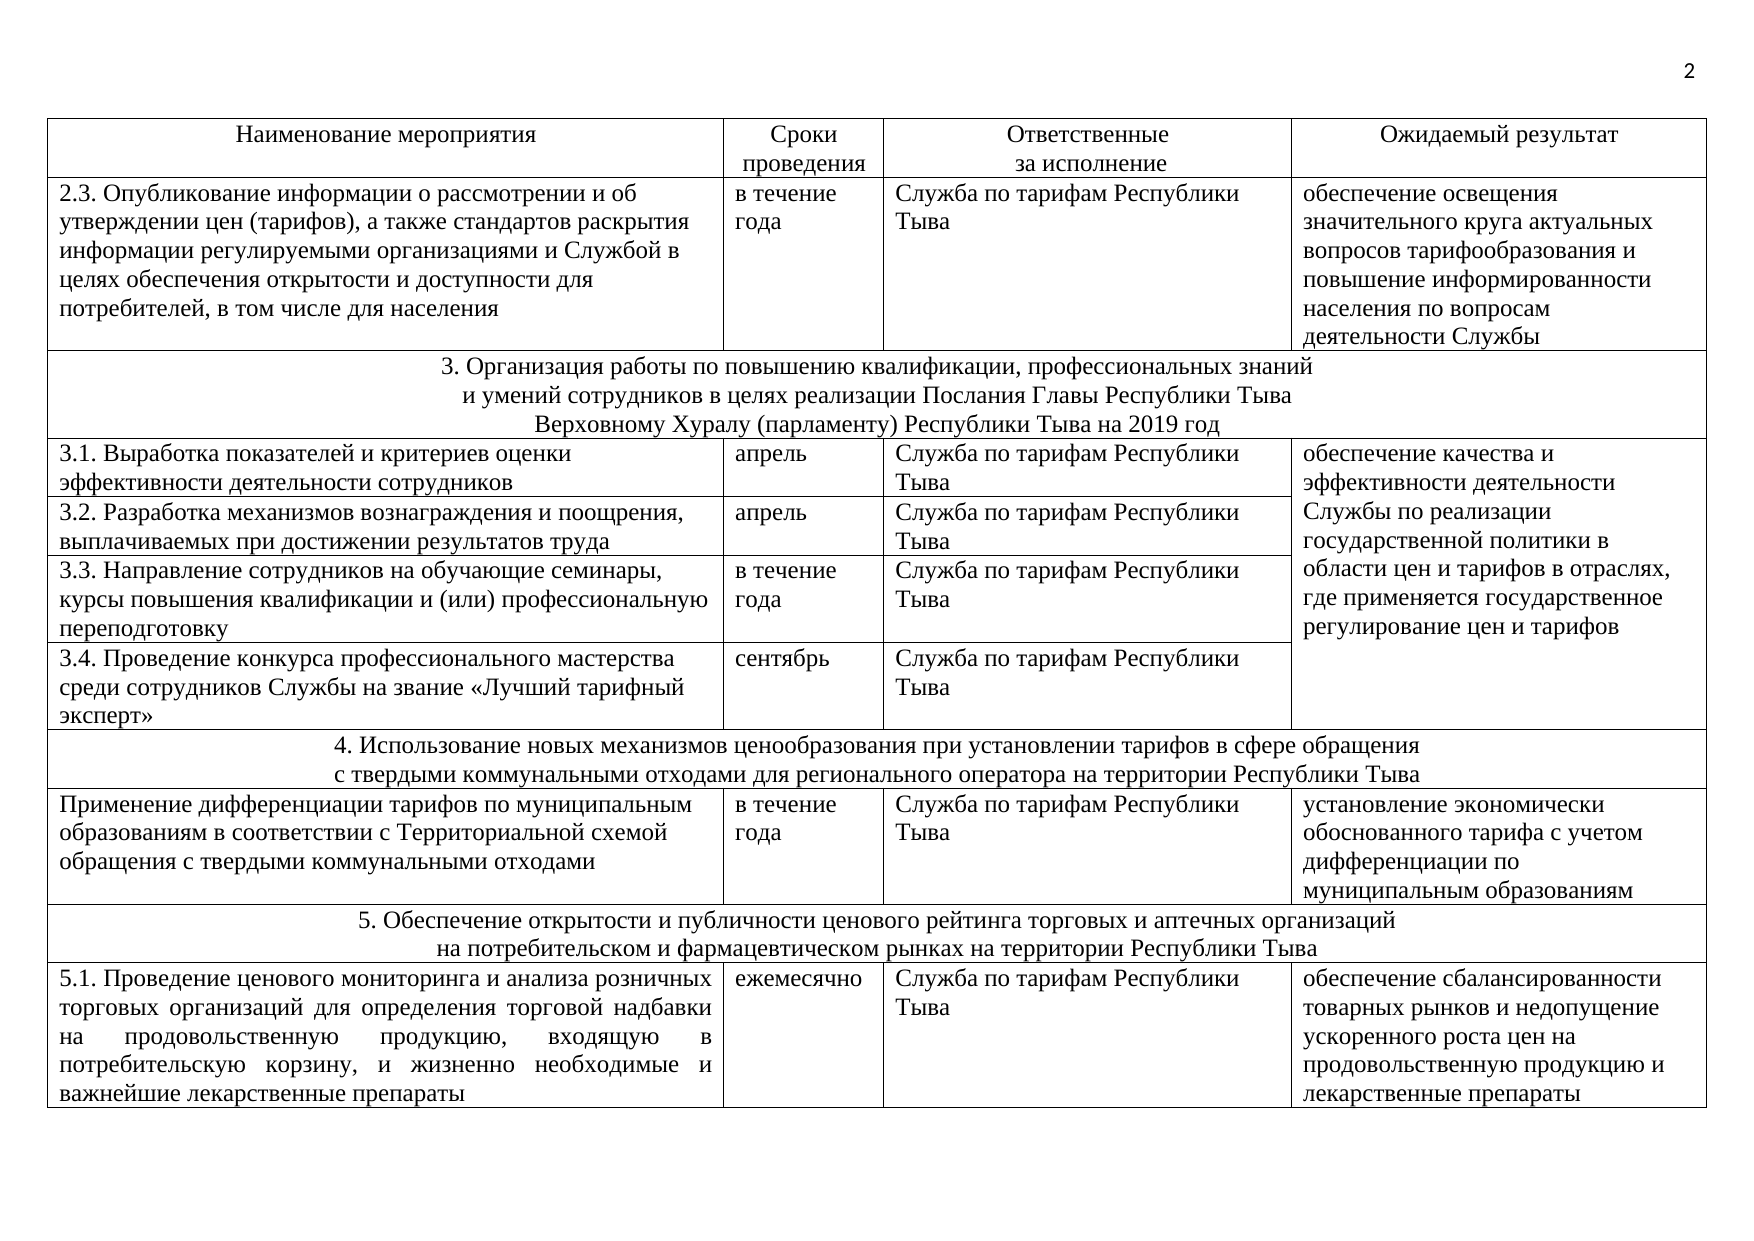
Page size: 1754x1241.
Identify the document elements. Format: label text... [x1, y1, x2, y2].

table_cell в течение года [724, 178, 883, 350]
table_cell 3.2. Разработка механизмов вознаграждения и поощрения, выплачиваемых при достижении результатов труда [48, 497, 723, 554]
table_cell установление экономически обоснованного тарифа с учетом дифференциации по муниципальным образованиям [1292, 789, 1706, 904]
table_cell ежемесячно [724, 963, 883, 1107]
table_cell апрель [724, 497, 883, 554]
table_cell Служба по тарифам Республики Тыва [884, 497, 1291, 554]
table_cell в течение года [724, 556, 883, 642]
table_cell сентябрь [724, 643, 883, 729]
table_cell Наименование мероприятия [48, 119, 723, 177]
table_cell Сроки проведения [724, 119, 883, 177]
table_cell Ответственные за исполнение [884, 119, 1291, 177]
table_cell Служба по тарифам Республики Тыва [884, 789, 1291, 904]
table_cell Применение дифференциации тарифов по муниципальным образованиям в соответствии с Территориальной схемой обращения с твердыми коммунальными отходами [48, 789, 723, 904]
table_cell 4. Использование новых механизмов ценообразования при установлении тарифов в сфере обращения с твердыми коммунальными отходами для регионального оператора на территории Республики Тыва [48, 730, 1706, 788]
table_cell Ожидаемый результат [1292, 119, 1706, 177]
table_cell в течение года [724, 789, 883, 904]
table_cell обеспечение сбалансированности товарных рынков и недопущение ускоренного роста цен на продовольственную продукцию и лекарственные препараты [1292, 963, 1706, 1107]
table_cell апрель [724, 439, 883, 496]
table_cell Служба по тарифам Республики Тыва [884, 556, 1291, 642]
table_cell 3.3. Направление сотрудников на обучающие семинары, курсы повышения квалификации и (или) профессиональную переподготовку [48, 556, 723, 642]
table_cell Служба по тарифам Республики Тыва [884, 963, 1291, 1107]
table_cell Служба по тарифам Республики Тыва [884, 178, 1291, 350]
table_cell Служба по тарифам Республики Тыва [884, 439, 1291, 496]
table_cell 2.3. Опубликование информации о рассмотрении и об утверждении цен (тарифов), а также стандартов раскрытия информации регулируемыми организациями и Службой в целях обеспечения открытости и доступности для потребителей, в том числе для населения [48, 178, 723, 350]
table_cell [1292, 178, 1706, 350]
table_cell 5. Обеспечение открытости и публичности ценового рейтинга торговых и аптечных организаций на потребительском и фармацевтическом рынках на территории Республики Тыва [48, 905, 1706, 962]
table_cell обеспечение качества и эффективности деятельности Службы по реализации государственной политики в области цен и тарифов в отраслях, где применяется государственное регулирование цен и тарифов [1292, 439, 1706, 729]
table_cell Служба по тарифам Республики Тыва [884, 643, 1291, 729]
table_cell 3.1. Выработка показателей и критериев оценки эффективности деятельности сотрудников [48, 439, 723, 496]
table_cell 5.1. Проведение ценового мониторинга и анализа розничных торговых организаций для определения торговой надбавки на продовольственную продукцию, входящую в потребительскую корзину, и жизненно необходимые и важнейшие лекарственные препараты [48, 963, 723, 1107]
table_cell 3.4. Проведение конкурса профессионального мастерства среди сотрудников Службы на звание «Лучший тарифный эксперт» [48, 643, 723, 729]
table_cell 3. Организация работы по повышению квалификации, профессиональных знаний и умений сотрудников в целях реализации Послания Главы Республики Тыва Верховному Хуралу (парламенту) Республики Тыва на 2019 год [48, 351, 1706, 437]
